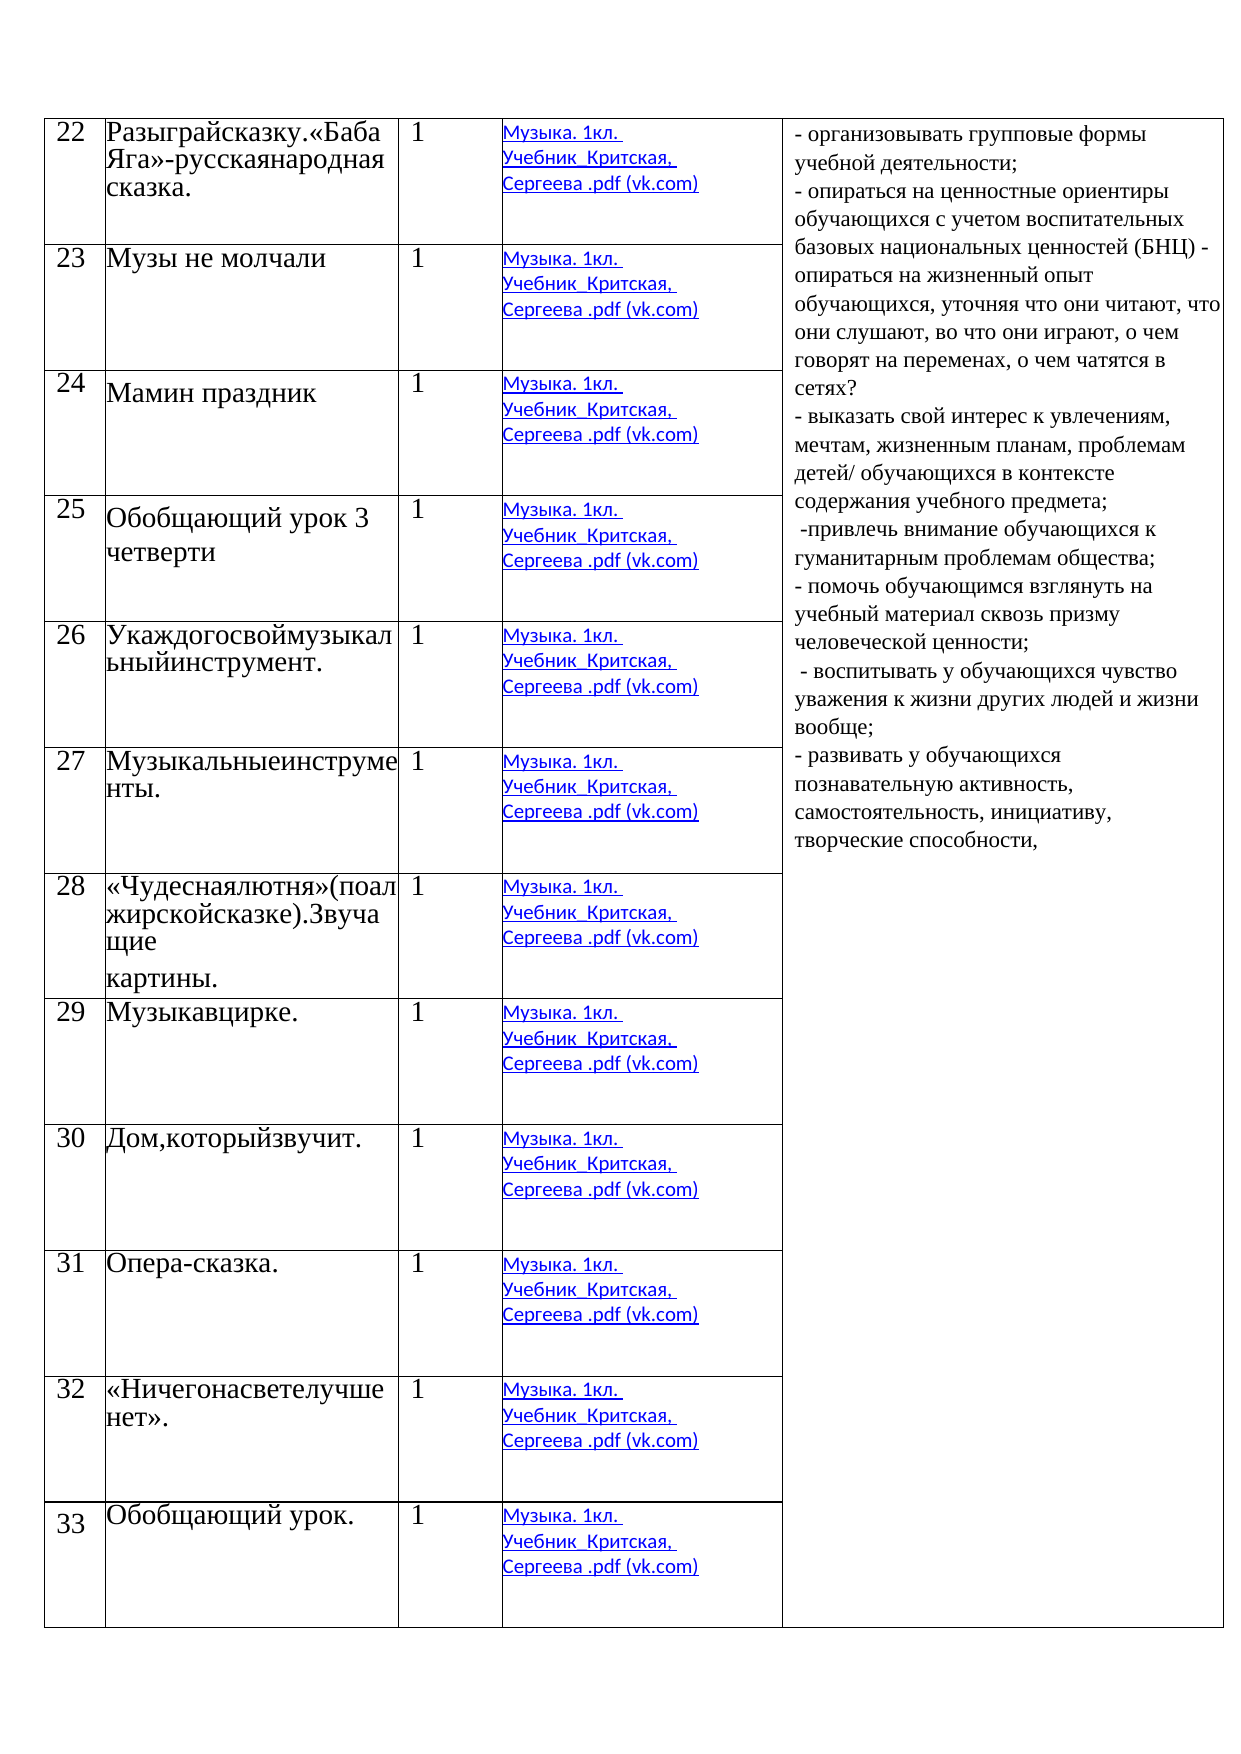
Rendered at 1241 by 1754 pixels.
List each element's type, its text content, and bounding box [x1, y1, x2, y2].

table_cell Музыкавцирке. [106, 999, 398, 1124]
table_cell 1 [399, 622, 502, 747]
table_cell Музыка. 1кл. Учебник_Критская, Сергеева .pdf (vk.com) [503, 1377, 782, 1501]
table_cell «Чудеснаялютня»(поалжирскойсказке).Звучащие картины. [106, 874, 398, 998]
table_cell Музыка. 1кл. Учебник_Критская, Сергеева .pdf (vk.com) [503, 874, 782, 998]
table_cell 1 [399, 496, 502, 621]
table_cell Укаждогосвоймузыкальныйинструмент. [106, 622, 398, 747]
table_cell Опера-сказка. [106, 1251, 398, 1376]
table_cell 31 [45, 1251, 105, 1376]
table_cell Музыкальныеинструменты. [106, 748, 398, 872]
table_cell Музыка. 1кл. Учебник_Критская, Сергеева .pdf (vk.com) [503, 999, 782, 1124]
table_cell Музыка. 1кл. Учебник_Критская, Сергеева .pdf (vk.com) [503, 371, 782, 495]
table_cell 1 [399, 119, 502, 244]
table_cell 29 [45, 999, 105, 1124]
table_cell Обобщающий урок. [106, 1503, 398, 1627]
table_cell Музы не молчали [106, 245, 398, 369]
table_cell 1 [399, 245, 502, 369]
table_cell 23 [45, 245, 105, 369]
table_cell Музыка. 1кл. Учебник_Критская, Сергеева .pdf (vk.com) [503, 748, 782, 872]
table_cell Музыка. 1кл. Учебник_Критская, Сергеева .pdf (vk.com) [503, 622, 782, 747]
table_cell Мамин праздник [106, 371, 398, 495]
table_cell 1 [399, 1125, 502, 1250]
table_cell 24 [45, 371, 105, 495]
table_cell 27 [45, 748, 105, 872]
table_cell 1 [399, 874, 502, 998]
table_cell 1 [399, 999, 502, 1124]
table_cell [503, 245, 782, 369]
table_cell Музыка. 1кл. Учебник_Критская, Сергеева .pdf (vk.com) [503, 1503, 782, 1627]
table_cell 1 [399, 1503, 502, 1627]
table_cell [503, 119, 782, 244]
table_cell 30 [45, 1125, 105, 1250]
table_cell 32 [45, 1377, 105, 1501]
table_cell Музыка. 1кл. Учебник_Критская, Сергеева .pdf (vk.com) [503, 496, 782, 621]
table_cell 33 [45, 1503, 105, 1627]
table_cell 1 [399, 748, 502, 872]
table_cell «Ничегонасветелучшенет». [106, 1377, 398, 1501]
table_cell 1 [399, 1251, 502, 1376]
table_cell 28 [45, 874, 105, 998]
table_cell Дом,которыйзвучит. [106, 1125, 398, 1250]
table_cell 22 [45, 119, 105, 244]
table_cell Музыка. 1кл. Учебник_Критская, Сергеева .pdf (vk.com) [503, 1251, 782, 1376]
table_cell 25 [45, 496, 105, 621]
table_cell 1 [399, 1377, 502, 1501]
table_cell 1 [399, 371, 502, 495]
table_cell Разыграйсказку.«БабаЯга»-русскаянародная сказка. [106, 119, 398, 244]
table_cell 26 [45, 622, 105, 747]
table_cell Музыка. 1кл. Учебник_Критская, Сергеева .pdf (vk.com) [503, 1125, 782, 1250]
table_cell Обобщающий урок 3 четверти [106, 496, 398, 621]
